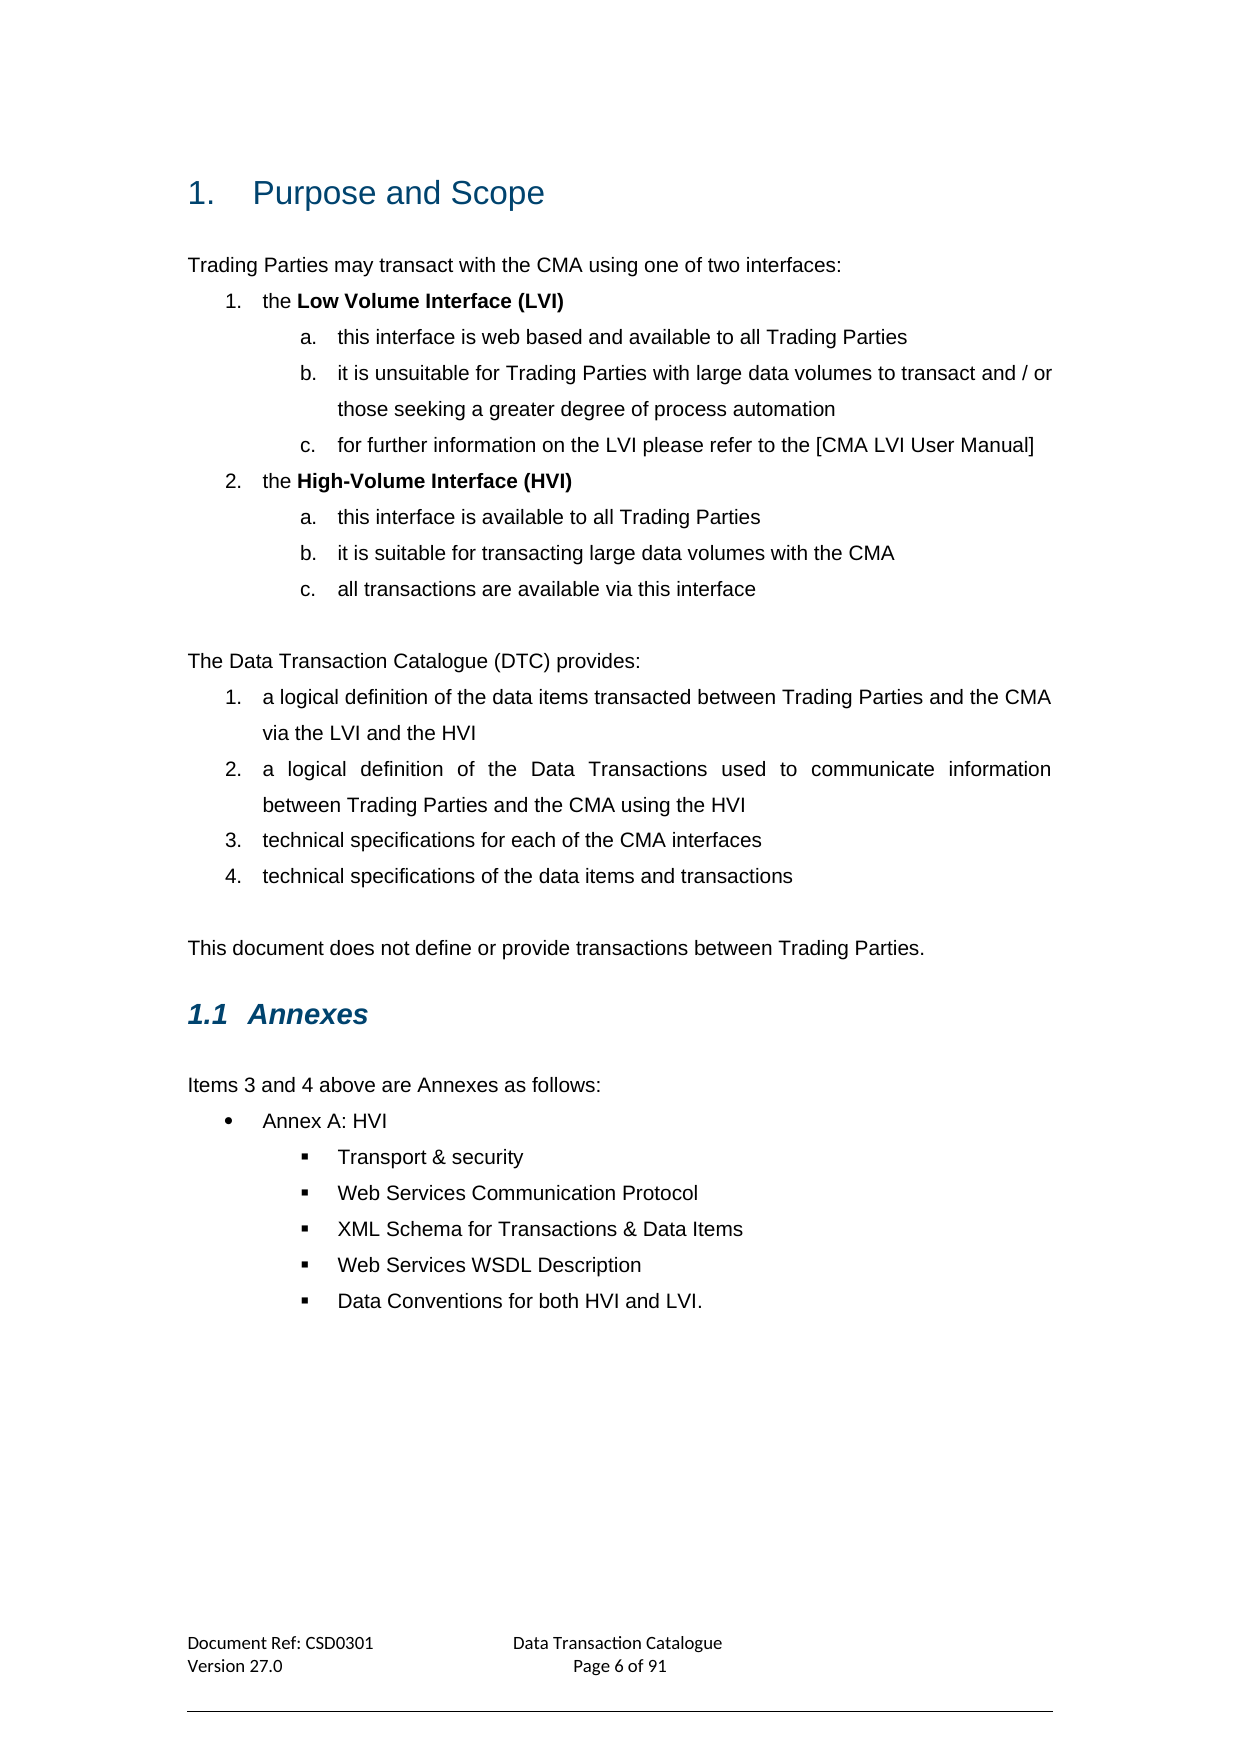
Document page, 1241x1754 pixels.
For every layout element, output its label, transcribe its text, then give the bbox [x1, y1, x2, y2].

text Trading Parties may transact with the CMA using one of two interfaces: [187, 253, 1053, 277]
list technical specifications for each of the CMA interfaces [225, 828, 1053, 852]
list this interface is available to all Trading Parties [300, 505, 1053, 529]
list this interface is web based and available to all Trading Parties [300, 325, 1053, 349]
text The Data Transaction Catalogue (DTC) provides: [187, 649, 1053, 673]
list a logical definition of the Data Transactions used to communicate information between Trading Parties and the CMA using the HVI [225, 756, 1053, 816]
text Items 3 and 4 above are Annexes as follows: [187, 1073, 1053, 1097]
text This document does not define or provide transactions between Trading Parties. [187, 936, 1053, 960]
subtitle Annexes [187, 997, 1053, 1031]
list Transport & security [300, 1145, 1053, 1169]
list a logical definition of the data items transacted between Trading Parties and the CMA via the LVI and the HVI [225, 684, 1053, 744]
list Data Conventions for both HVI and LVI. [300, 1289, 1053, 1313]
list Web Services WSDL Description [300, 1253, 1053, 1277]
list the Low Volume Interface (LVI) [225, 289, 1053, 313]
list the High-Volume Interface (HVI) [225, 469, 1053, 493]
list Web Services Communication Protocol [300, 1181, 1053, 1205]
list it is unsuitable for Trading Parties with large data volumes to transact and / or those seeking a greater degree of process automation [300, 361, 1053, 421]
list technical specifications of the data items and transactions [225, 864, 1053, 888]
subtitle Purpose and Scope [187, 173, 1053, 211]
list Annex A: HVI [225, 1109, 1053, 1133]
list all transactions are available via this interface [300, 577, 1053, 601]
list for further information on the LVI please refer to the [CMA LVI User Manual] [300, 433, 1053, 457]
list XML Schema for Transactions & Data Items [300, 1217, 1053, 1241]
list it is suitable for transacting large data volumes with the CMA [300, 541, 1053, 565]
